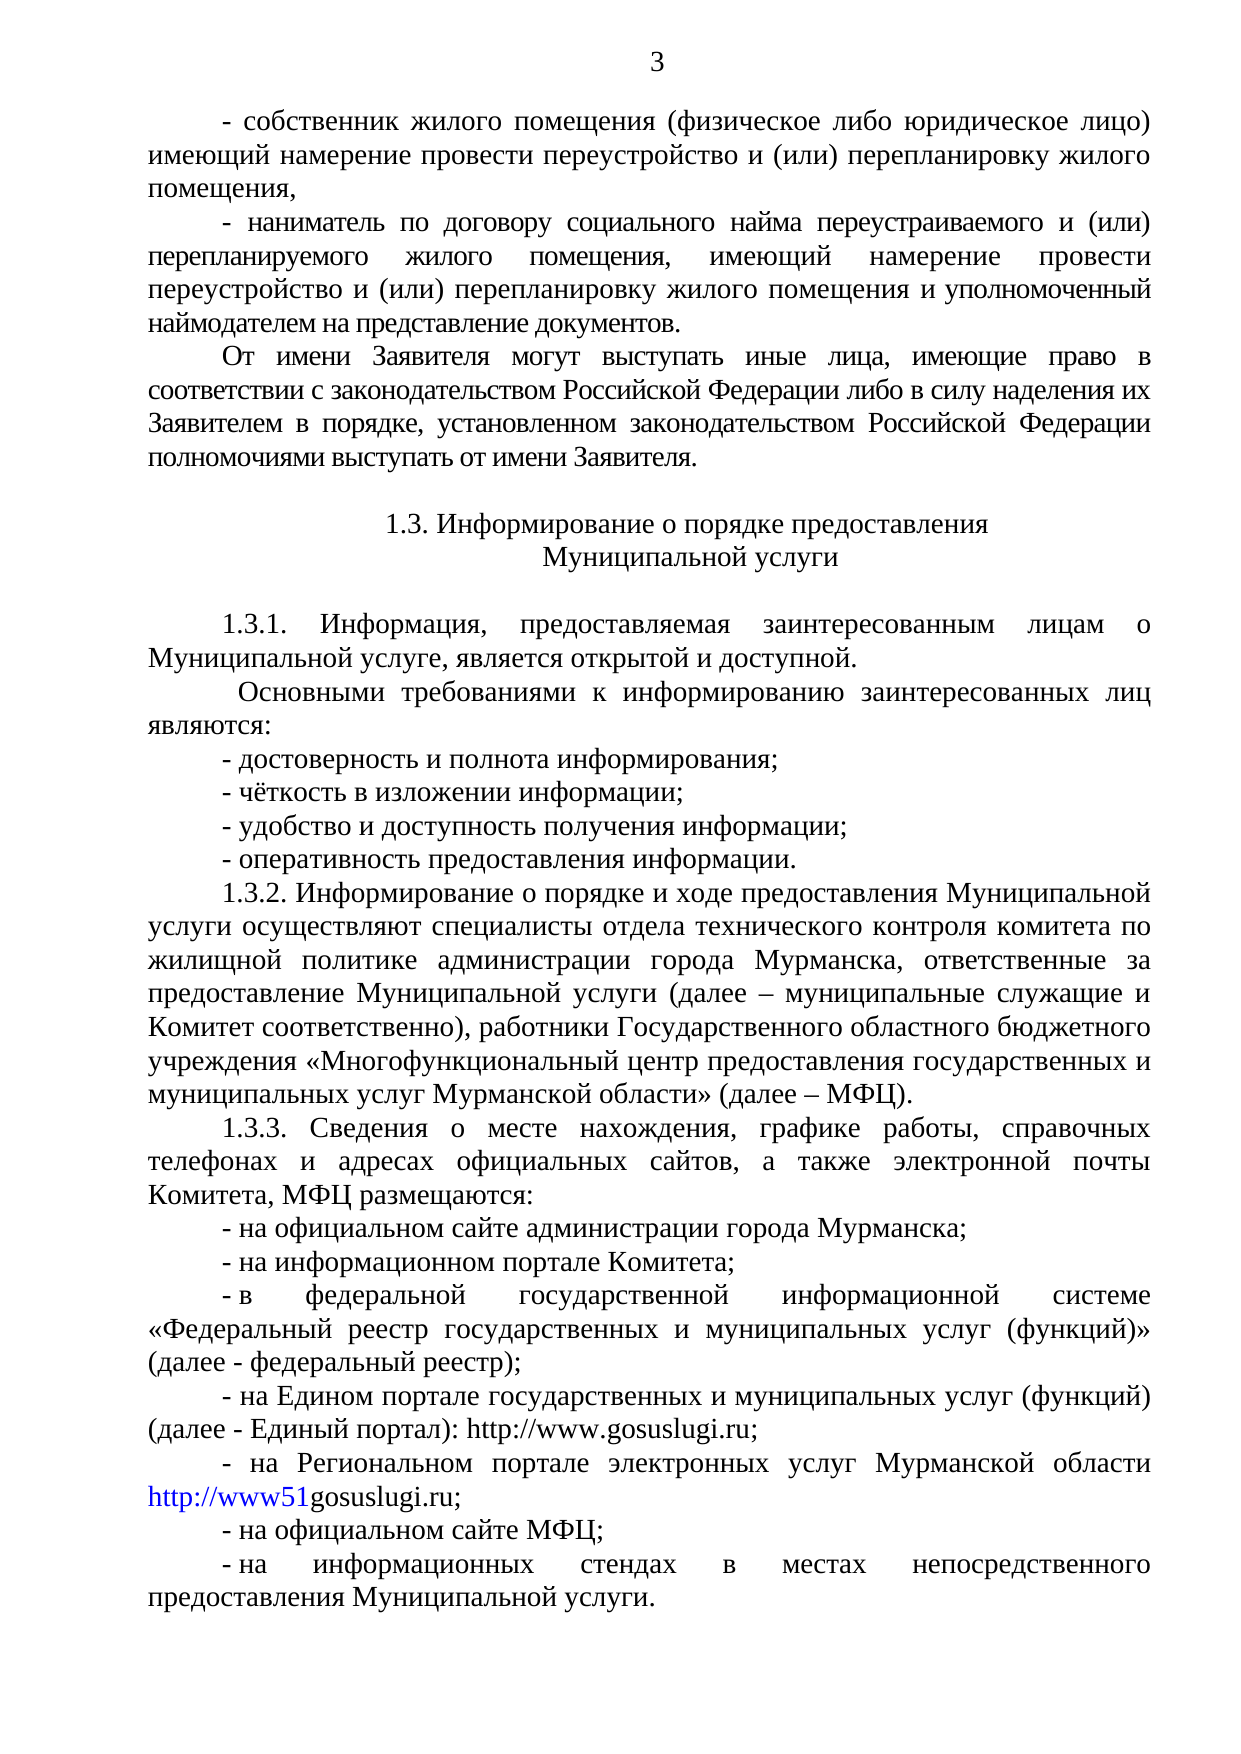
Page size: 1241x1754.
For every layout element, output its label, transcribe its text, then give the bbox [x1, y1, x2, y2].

text От имени Заявителя могут выступать иные лица, имеющие право в соответствии с законодательством Российской Федерации либо в силу наделения их Заявителем в порядке, установленном законодательством Российской Федерации полномочиями выступать от имени Заявителя. [148, 338, 1152, 472]
text Основными требованиями к информированию заинтересованных лиц являются: [148, 674, 1152, 741]
text - на информационных стендах в местах непосредственного предоставления Муниципальной услуги. [148, 1546, 1152, 1613]
text - на официальном сайте МФЦ; [148, 1512, 1152, 1546]
text - собственник жилого помещения (физическое либо юридическое лицо) имеющий намерение провести переустройство и (или) перепланировку жилого помещения, [148, 103, 1152, 204]
text - наниматель по договору социального найма переустраиваемого и (или) перепланируемого жилого помещения, имеющий намерение провести переустройство и (или) перепланировку жилого помещения и уполномоченный наймодателем на представление документов. [148, 204, 1152, 338]
text - в федеральной государственной информационной системе «Федеральный реестр государственных и муниципальных услуг (функций)» (далее - федеральный реестр); [148, 1277, 1152, 1378]
text - на Региональном портале электронных услуг Мурманской области http://www51gosuslugi.ru; [148, 1445, 1152, 1512]
text 1.3.3. Сведения о месте нахождения, графике работы, справочных телефонах и адресах официальных сайтов, а также электронной почты Комитета, МФЦ размещаются: [148, 1110, 1152, 1210]
text - на официальном сайте администрации города Мурманска; [148, 1210, 1152, 1244]
text 1.3.1. Информация, предоставляемая заинтересованным лицам о Муниципальной услуге, является открытой и доступной. [148, 607, 1152, 674]
text - на Едином портале государственных и муниципальных услуг (функций) (далее - Единый портал): http://www.gosuslugi.ru; [148, 1378, 1152, 1445]
text 1.3.2. Информирование о порядке и ходе предоставления Муниципальной услуги осуществляют специалисты отдела технического контроля комитета по жилищной политике администрации города Мурманска, ответственные за предоставление Муниципальной услуги (далее – муниципальные служащие и Комитет соответственно), работники Государственного областного бюджетного учреждения «Многофункциональный центр предоставления государственных и муниципальных услуг Мурманской области» (далее – МФЦ). [148, 875, 1152, 1110]
text 1.3. Информирование о порядке предоставления [148, 506, 1152, 539]
text - удобство и доступность получения информации; [148, 808, 1152, 841]
text - оперативность предоставления информации. [148, 841, 1152, 875]
text Муниципальной услуги [148, 539, 1152, 573]
text - на информационном портале Комитета; [148, 1244, 1152, 1277]
text - чёткость в изложении информации; [148, 774, 1152, 808]
text - достоверность и полнота информирования; [148, 741, 1152, 774]
